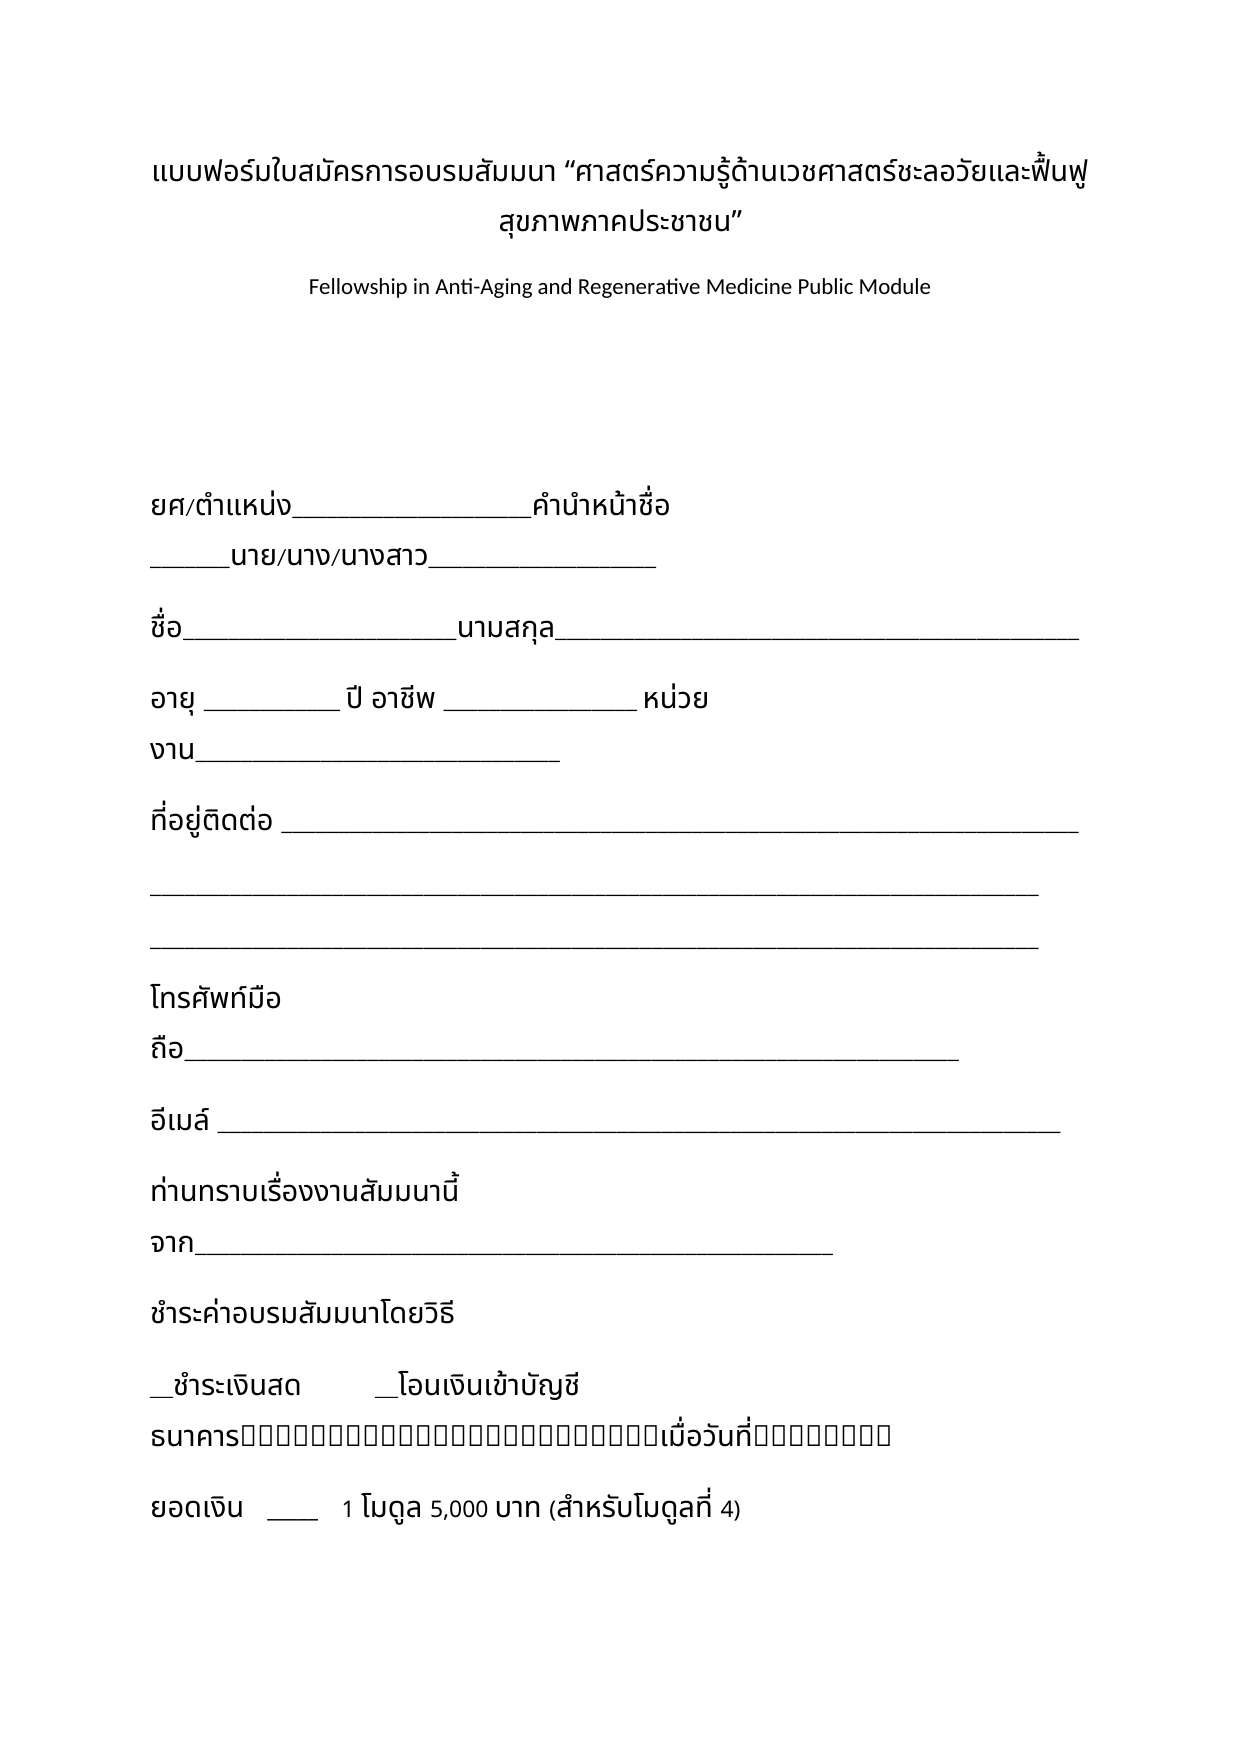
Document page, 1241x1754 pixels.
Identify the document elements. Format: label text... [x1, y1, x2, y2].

text ______________________________________________________________________________ [150, 871, 1090, 899]
text ______________________________________________________________________________ [150, 924, 1090, 952]
text ยอดเงิน _____ 1 โมดูล 5,000 บาท (สำหรับโมดูลที่ 4) [150, 1486, 1090, 1531]
text โทรศัพท์มือถือ____________________________________________________________________ [150, 977, 1090, 1072]
text ชื่อ________________________นามสกุล______________________________________________ [150, 606, 1090, 650]
text ชำระเงินสด โอนเงินเข้าบัญชีธนาคารเมื่อวันที่ [150, 1364, 1090, 1459]
text อีเมล์ __________________________________________________________________________ [150, 1099, 1090, 1143]
text ชำระค่าอบรมสัมมนาโดยวิธี [150, 1293, 1090, 1337]
text Fellowship in Anti-Aging and Regenerative Medicine Public Module [150, 272, 1090, 300]
text ที่อยู่ติดต่อ ______________________________________________________________________ [150, 800, 1090, 844]
text แบบฟอร์มใบสมัครการอบรมสัมมนา “ศาสตร์ความรู้ด้านเวชศาสตร์ชะลอวัยและฟื้นฟูสุขภาพภาคประชาชน” [150, 150, 1090, 245]
text ยศ/ตำแหน่ง_____________________คำนำหน้าชื่อ _______นาย/นาง/นางสาว____________________ [150, 484, 1090, 579]
text ท่านทราบเรื่องงานสัมมนานี้จาก________________________________________________________ [150, 1171, 1090, 1266]
text อายุ ____________ ปี อาชีพ _________________ หน่วยงาน________________________________ [150, 678, 1090, 772]
